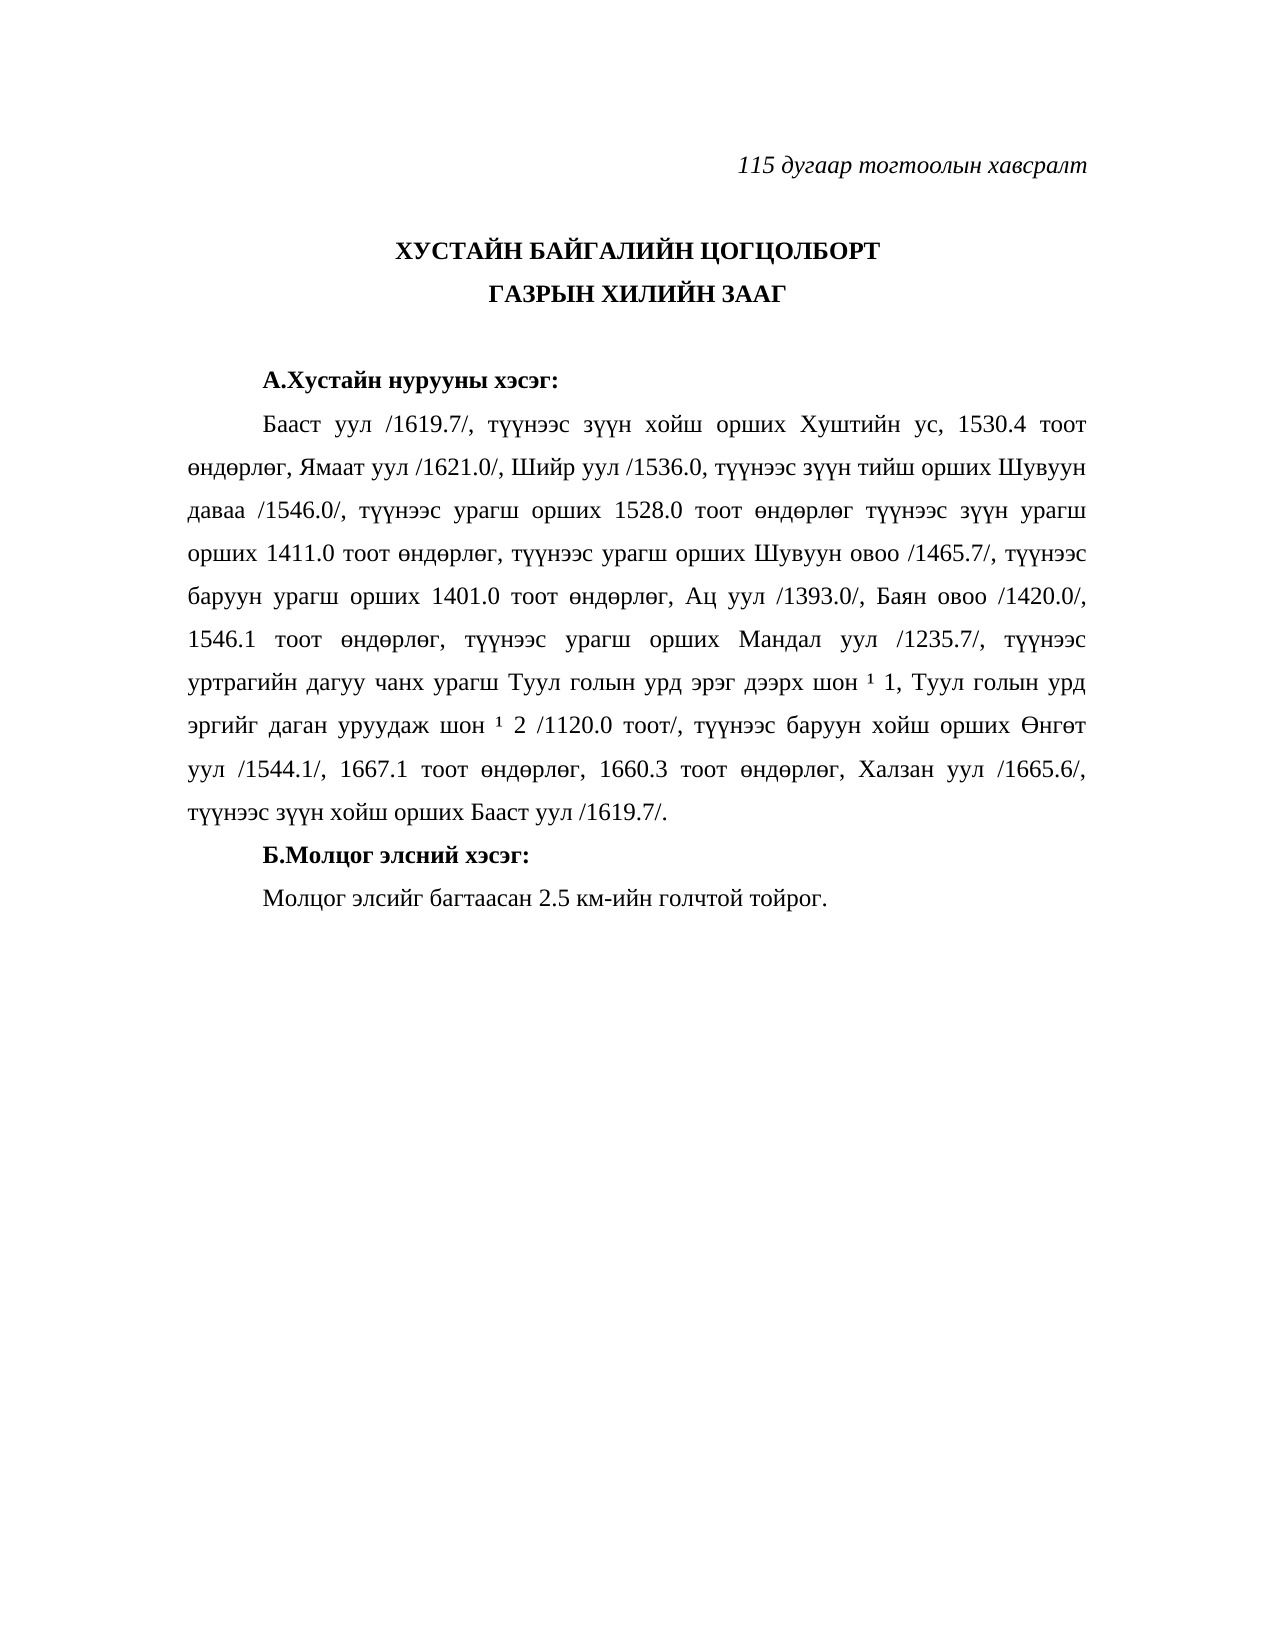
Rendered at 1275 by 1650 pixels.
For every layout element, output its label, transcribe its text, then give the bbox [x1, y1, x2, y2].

text ХУСТАЙН БАЙГАЛИЙН ЦОГЦОЛБОРТ [187, 236, 1087, 265]
text ГАЗРЫН ХИЛИЙН ЗААГ [187, 279, 1087, 308]
text Молцог элсийг багтаасан 2.5 км-ийн голчтой тойрог. [187, 883, 1087, 912]
text Б.Молцог элсний хэсэг: [187, 840, 1087, 869]
text 115 дугаар тогтоолын хавсралт [187, 150, 1087, 179]
text А.Хустайн нурууны хэсэг: [187, 366, 1087, 394]
text Бааст уул /1619.7/, түүнээс зүүн хойш орших Хуштийн ус, 1530.4 тоот өндөрлөг, Ямаат уул /1621.0/, Шийр уул /1536.0, түүнээс зүүн тийш орших Шувуун даваа /1546.0/, түүнээс урагш орших 1528.0 тоот өндөрлөг түүнээс зүүн урагш орших 1411.0 тоот өндөрлөг, түүнээс урагш орших Шувуун овоо /1465.7/, түүнээс баруун урагш орших 1401.0 тоот өндөрлөг, Ац уул /1393.0/, Баян овоо /1420.0/, 1546.1 тоот өндөрлөг, түүнээс урагш орших Мандал уул /1235.7/, түүнээс уртрагийн дагуу чанх урагш Туул голын урд эрэг дээрх шон ¹ 1, Туул голын урд эргийг даган уруудаж шон ¹ 2 /1120.0 тоот/, түүнээс баруун хойш орших Өнгөт уул /1544.1/, 1667.1 тоот өндөрлөг, 1660.3 тоот өндөрлөг, Халзан уул /1665.6/, түүнээс зүүн хойш орших Бааст уул /1619.7/. [187, 409, 1087, 826]
